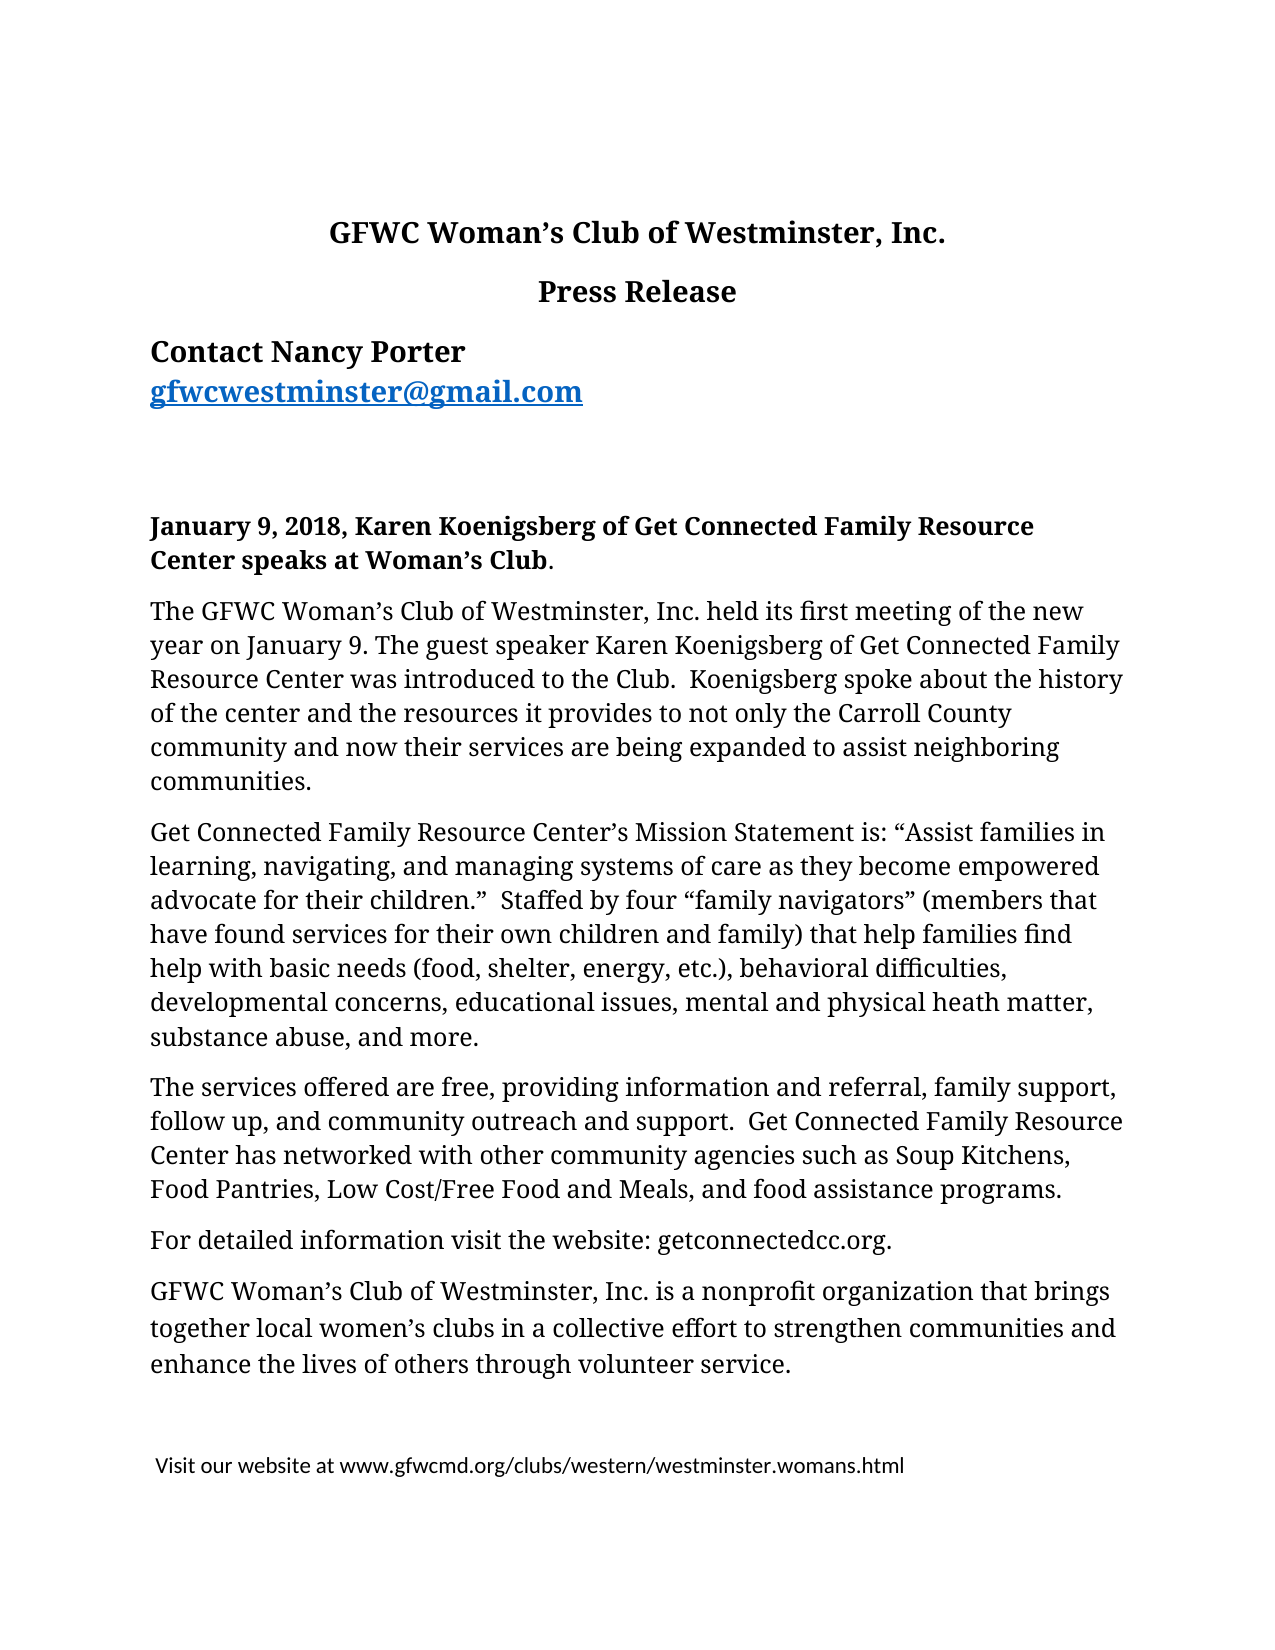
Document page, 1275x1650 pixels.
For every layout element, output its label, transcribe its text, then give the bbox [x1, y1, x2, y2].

text The GFWC Woman’s Club of Westminster, Inc. held its first meeting of the new year on January 9. The guest speaker Karen Koenigsberg of Get Connected Family Resource Center was introduced to the Club. Koenigsberg spoke about the history of the center and the resources it provides to not only the Carroll County community and now their services are being expanded to assist neighboring communities. [150, 594, 1125, 798]
text The services offered are free, providing information and referral, family support, follow up, and community outreach and support. Get Connected Family Resource Center has networked with other community agencies such as Soup Kitchens, Food Pantries, Low Cost/Free Food and Meals, and food assistance programs. [150, 1070, 1125, 1206]
text January 9, 2018, Karen Koenigsberg of Get Connected Family Resource Center speaks at Woman’s Club. [150, 509, 1125, 577]
text Get Connected Family Resource Center’s Mission Statement is: “Assist families in learning, navigating, and managing systems of care as they become empowered advocate for their children.” Staffed by four “family navigators” (members that have found services for their own children and family) that help families find help with basic needs (food, shelter, energy, etc.), behavioral difficulties, developmental concerns, educational issues, mental and physical heath matter, substance abuse, and more. [150, 815, 1125, 1053]
text GFWC Woman’s Club of Westminster, Inc. [150, 212, 1125, 252]
text GFWC Woman’s Club of Westminster, Inc. is a nonprofit organization that brings together local women’s clubs in a collective effort to strengthen communities and enhance the lives of others through volunteer service. [150, 1273, 1125, 1381]
text Press Release [150, 272, 1125, 311]
text Contact Nancy Porter [150, 331, 1125, 371]
text gfwcwestminster@gmail.com [150, 371, 1125, 411]
text Visit our website at www.gfwcmd.org/clubs/western/westminster.womans.html [150, 1451, 1125, 1479]
text For detailed information visit the website: getconnectedcc.org. [150, 1223, 1125, 1257]
